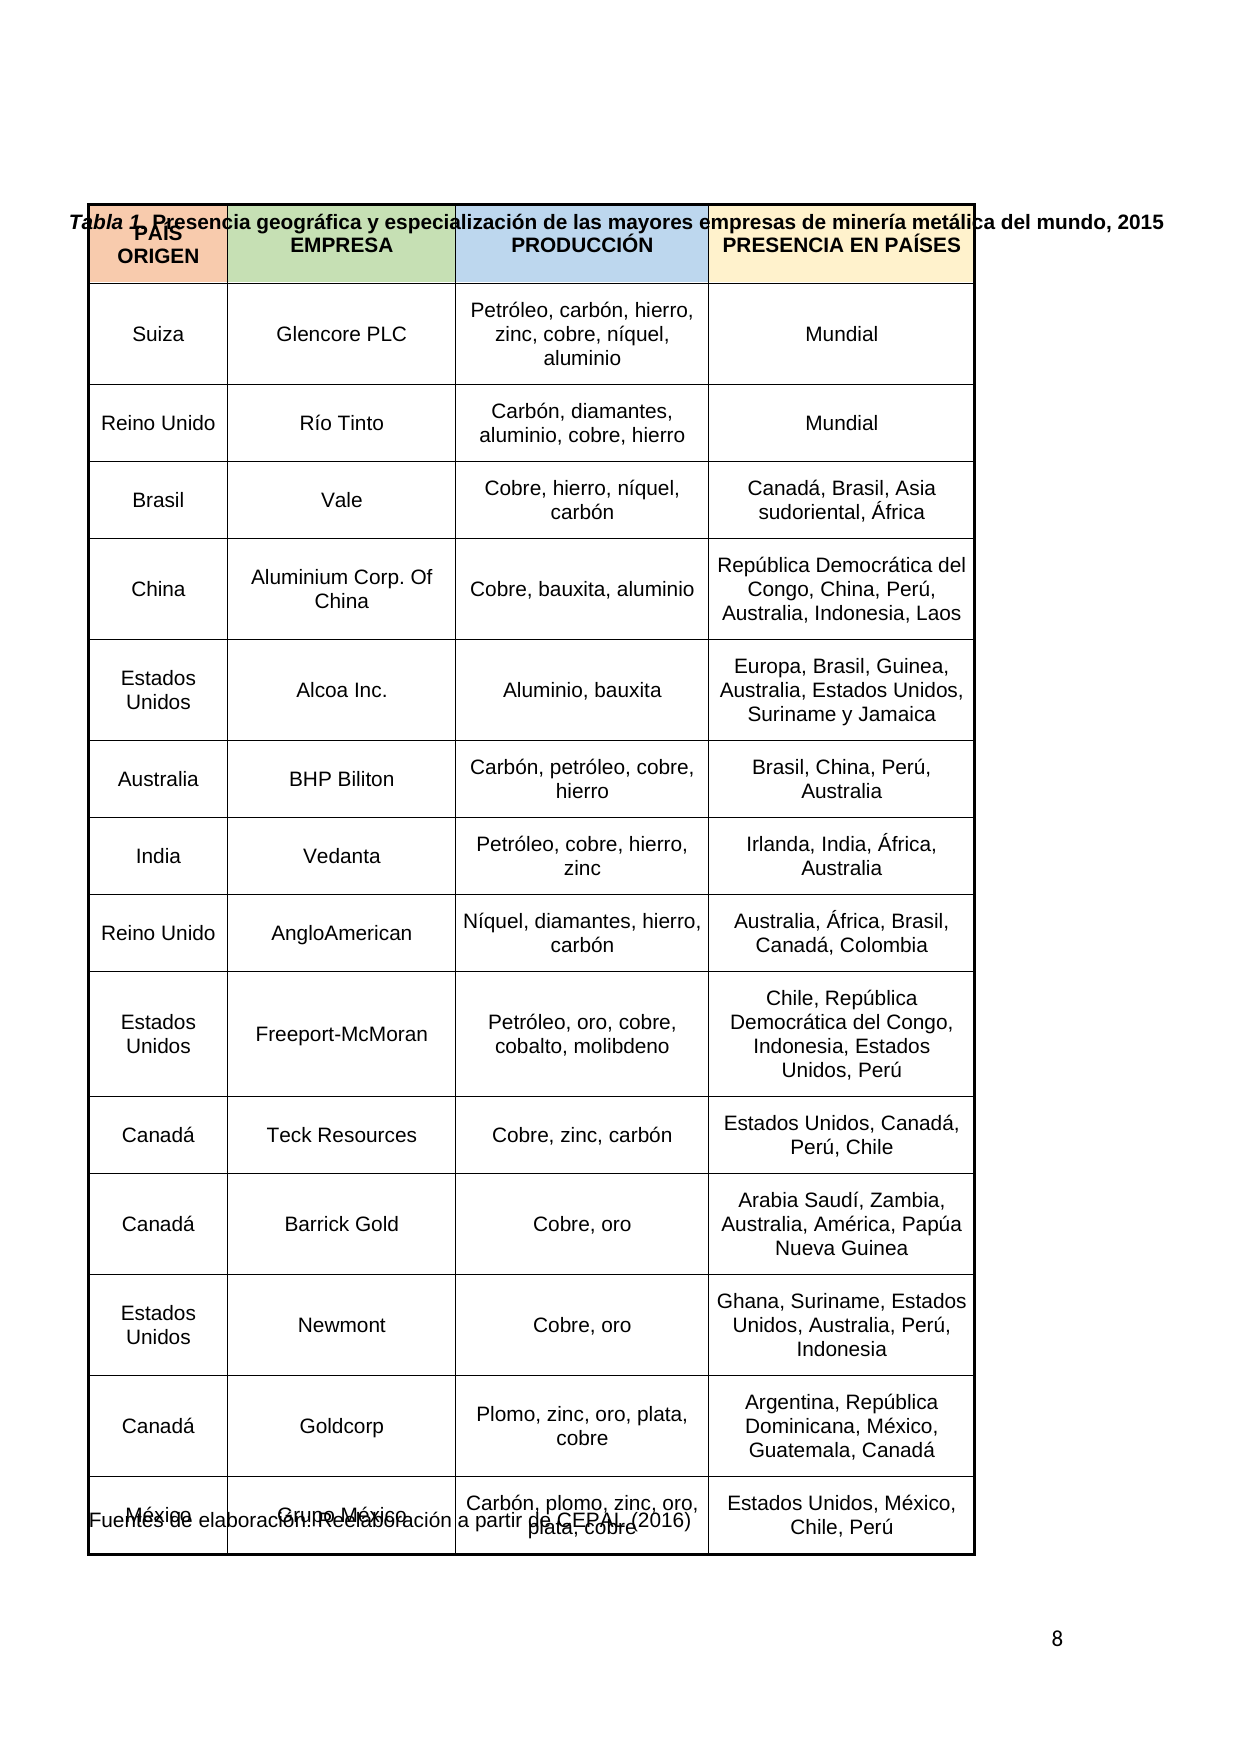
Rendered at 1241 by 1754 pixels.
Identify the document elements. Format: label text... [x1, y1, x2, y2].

table_cell República Democrática del Congo, China, Perú, Australia, Indonesia, Laos [709, 539, 973, 639]
table_cell Río Tinto [228, 385, 455, 461]
table_cell México [90, 1477, 227, 1553]
table_cell Estados Unidos [90, 972, 227, 1096]
table_cell Glencore PLC [228, 284, 455, 383]
table_cell Mundial [709, 385, 973, 461]
table_cell Mundial [709, 284, 973, 383]
table_cell Carbón, plomo, zinc, oro, plata, cobre [456, 1477, 708, 1553]
table_cell Carbón, petróleo, cobre, hierro [456, 741, 708, 817]
table_header PRODUCCIÓN [456, 206, 708, 282]
table_cell Plomo, zinc, oro, plata, cobre [456, 1376, 708, 1476]
table_header PRESENCIA EN PAÍSES [709, 206, 973, 282]
table_cell Newmont [228, 1275, 455, 1375]
table_cell Vale [228, 462, 455, 538]
table_cell Estados Unidos, México, Chile, Perú [709, 1477, 973, 1553]
table_cell Canadá [90, 1174, 227, 1274]
table_cell Estados Unidos [90, 1275, 227, 1375]
table_cell Estados Unidos, Canadá, Perú, Chile [709, 1097, 973, 1173]
table_cell AngloAmerican [228, 895, 455, 971]
table_cell BHP Biliton [228, 741, 455, 817]
table_cell Brasil [90, 462, 227, 538]
table_cell India [90, 818, 227, 894]
table_cell Vedanta [228, 818, 455, 894]
table_cell Grupo México [228, 1477, 455, 1553]
table_cell Chile, República Democrática del Congo, Indonesia, Estados Unidos, Perú [709, 972, 973, 1096]
table_cell Estados Unidos [90, 640, 227, 740]
table_cell Níquel, diamantes, hierro, carbón [456, 895, 708, 971]
table_cell Suiza [90, 284, 227, 383]
table_cell Barrick Gold [228, 1174, 455, 1274]
table_cell Europa, Brasil, Guinea, Australia, Estados Unidos, Suriname y Jamaica [709, 640, 973, 740]
table_cell Carbón, diamantes, aluminio, cobre, hierro [456, 385, 708, 461]
table_cell Arabia Saudí, Zambia, Australia, América, Papúa Nueva Guinea [709, 1174, 973, 1274]
table_header EMPRESA [228, 206, 455, 282]
table_cell Canadá [90, 1097, 227, 1173]
table_cell Aluminium Corp. Of China [228, 539, 455, 639]
table_cell Aluminio, bauxita [456, 640, 708, 740]
table_cell Canadá [90, 1376, 227, 1476]
table_cell Australia [90, 741, 227, 817]
table_cell Cobre, bauxita, aluminio [456, 539, 708, 639]
table_cell Reino Unido [90, 895, 227, 971]
table_cell Ghana, Suriname, Estados Unidos, Australia, Perú, Indonesia [709, 1275, 973, 1375]
table_cell Argentina, República Dominicana, México, Guatemala, Canadá [709, 1376, 973, 1476]
table_cell Freeport-McMoran [228, 972, 455, 1096]
table_cell Cobre, oro [456, 1275, 708, 1375]
table_cell Canadá, Brasil, Asia sudoriental, África [709, 462, 973, 538]
table_cell Teck Resources [228, 1097, 455, 1173]
table_cell Cobre, zinc, carbón [456, 1097, 708, 1173]
table_cell Goldcorp [228, 1376, 455, 1476]
table_cell Cobre, hierro, níquel, carbón [456, 462, 708, 538]
table_cell Reino Unido [90, 385, 227, 461]
table_cell Irlanda, India, África, Australia [709, 818, 973, 894]
table_cell Petróleo, oro, cobre, cobalto, molibdeno [456, 972, 708, 1096]
table_cell China [90, 539, 227, 639]
table_cell Alcoa Inc. [228, 640, 455, 740]
table_cell Brasil, China, Perú, Australia [709, 741, 973, 817]
table_header PAÍS ORIGEN [90, 206, 227, 282]
table_cell Australia, África, Brasil, Canadá, Colombia [709, 895, 973, 971]
table_cell Cobre, oro [456, 1174, 708, 1274]
table_cell Petróleo, cobre, hierro, zinc [456, 818, 708, 894]
table_cell Petróleo, carbón, hierro, zinc, cobre, níquel, aluminio [456, 284, 708, 383]
